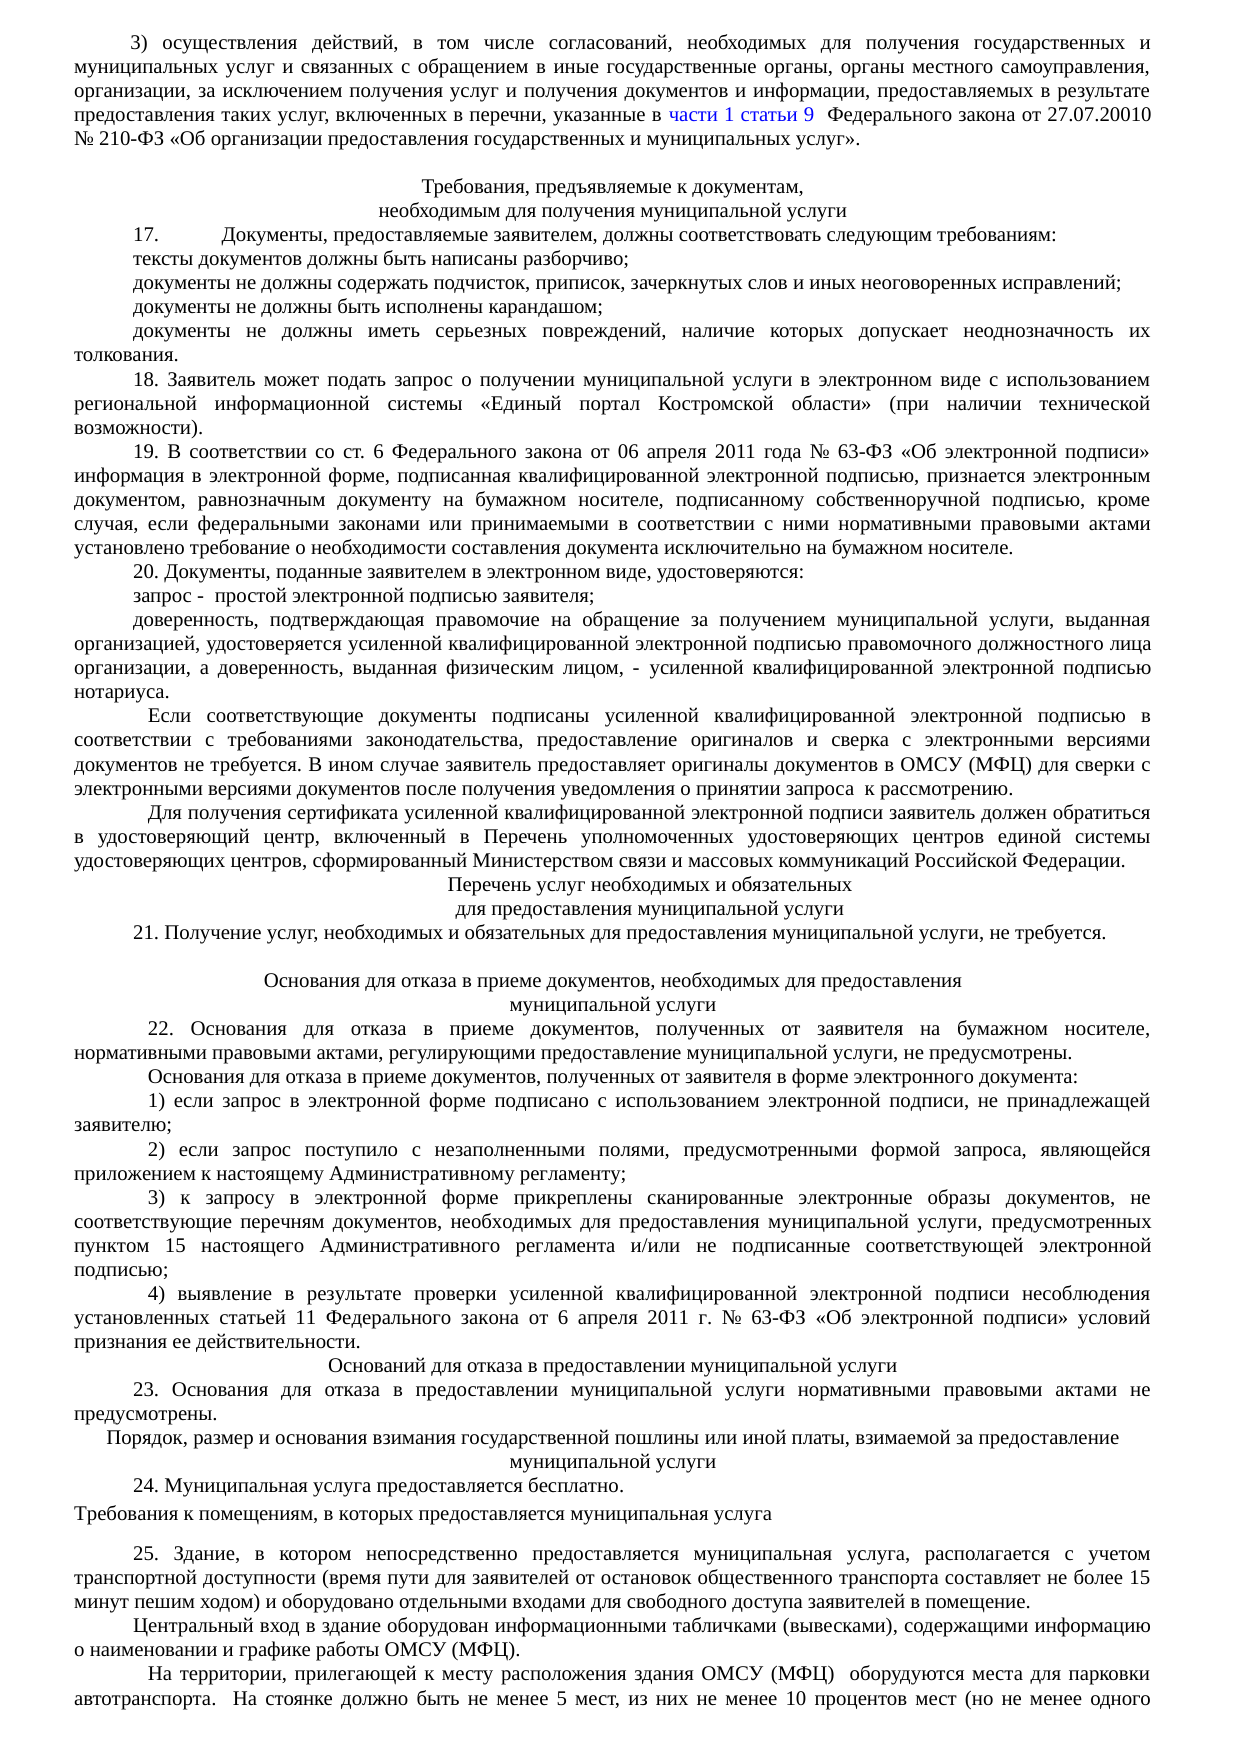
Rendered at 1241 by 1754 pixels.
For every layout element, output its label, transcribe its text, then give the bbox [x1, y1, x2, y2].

text 21. Получение услуг, необходимых и обязательных для предоставления муниципальной услуги, не требуется. [74, 920, 1152, 944]
text Порядок, размер и основания взимания государственной пошлины или иной платы, взимаемой за предоставление муниципальной услуги [74, 1425, 1152, 1473]
text 19. В соответствии со ст. 6 Федерального закона от 06 апреля 2011 года № 63-ФЗ «Об электронной подписи» информация в электронной форме, подписанная квалифицированной электронной подписью, признается электронным документом, равнозначным документу на бумажном носителе, подписанному собственноручной подписью, кроме случая, если федеральными законами или принимаемыми в соответствии с ними нормативными правовыми актами установлено требование о необходимости составления документа исключительно на бумажном носителе. [74, 439, 1152, 559]
text Требования к помещениям, в которых предоставляется муниципальная услуга [74, 1501, 1152, 1525]
text доверенность, подтверждающая правомочие на обращение за получением муниципальной услуги, выданная организацией, удостоверяется усиленной квалифицированной электронной подписью правомочного должностного лица организации, а доверенность, выданная физическим лицом, - усиленной квалифицированной электронной подписью нотариуса. [74, 607, 1152, 703]
text 4) выявление в результате проверки усиленной квалифицированной электронной подписи несоблюдения установленных статьей 11 Федерального закона от 6 апреля 2011 г. № 63-ФЗ «Об электронной подписи» условий признания ее действительности. [74, 1281, 1152, 1353]
text документы не должны содержать подчисток, приписок, зачеркнутых слов и иных неоговоренных исправлений; [74, 270, 1152, 294]
text Оснований для отказа в предоставлении муниципальной услуги [74, 1353, 1152, 1377]
text муниципальной услуги [74, 992, 1152, 1016]
text 3) осуществления действий, в том числе согласований, необходимых для получения государственных и муниципальных услуг и связанных с обращением в иные государственные органы, органы местного самоуправления, организации, за исключением получения услуг и получения документов и информации, предоставляемых в результате предоставления таких услуг, включенных в перечни, указанные в части 1 статьи 9 Федерального закона от 27.07.20010 № 210-ФЗ «Об организации предоставления государственных и муниципальных услуг». [74, 29, 1152, 150]
text Основания для отказа в приеме документов, полученных от заявителя в форме электронного документа: [74, 1064, 1152, 1088]
text Требования, предъявляемые к документам, [74, 174, 1152, 198]
text 2) если запрос поступило с незаполненными полями, предусмотренными формой запроса, являющейся приложением к настоящему Административному регламенту; [74, 1136, 1152, 1184]
text запрос - простой электронной подписью заявителя; [74, 583, 1152, 607]
text Перечень услуг необходимых и обязательных [74, 872, 1152, 896]
text тексты документов должны быть написаны разборчиво; [74, 246, 1152, 270]
list Документы, предоставляемые заявителем, должны соответствовать следующим требованиям: [74, 222, 1152, 246]
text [74, 1661, 1152, 1709]
text для предоставления муниципальной услуги [74, 896, 1152, 920]
text 24. Муниципальная услуга предоставляется бесплатно. [74, 1473, 1152, 1497]
text 25. Здание, в котором непосредственно предоставляется муниципальная услуга, располагается с учетом транспортной доступности (время пути для заявителей от остановок общественного транспорта составляет не более 15 минут пешим ходом) и оборудовано отдельными входами для свободного доступа заявителей в помещение. [74, 1541, 1152, 1613]
text 3) к запросу в электронной форме прикреплены сканированные электронные образы документов, не соответствующие перечням документов, необходимых для предоставления муниципальной услуги, предусмотренных пунктом 15 настоящего Административного регламента и/или не подписанные соответствующей электронной подписью; [74, 1184, 1152, 1281]
text Центральный вход в здание оборудован информационными табличками (вывесками), содержащими информацию о наименовании и графике работы ОМСУ (МФЦ). [74, 1613, 1152, 1661]
text 20. Документы, поданные заявителем в электронном виде, удостоверяются: [74, 559, 1152, 583]
text Основания для отказа в приеме документов, необходимых для предоставления [74, 968, 1152, 992]
text необходимым для получения муниципальной услуги [74, 198, 1152, 222]
text 18. Заявитель может подать запрос о получении муниципальной услуги в электронном виде с использованием региональной информационной системы «Единый портал Костромской области» (при наличии технической возможности). [74, 366, 1152, 439]
text 1) если запрос в электронной форме подписано с использованием электронной подписи, не принадлежащей заявителю; [74, 1088, 1152, 1136]
text 23. Основания для отказа в предоставлении муниципальной услуги нормативными правовыми актами не предусмотрены. [74, 1377, 1152, 1425]
text 22. Основания для отказа в приеме документов, полученных от заявителя на бумажном носителе, нормативными правовыми актами, регулирующими предоставление муниципальной услуги, не предусмотрены. [74, 1016, 1152, 1064]
text документы не должны иметь серьезных повреждений, наличие которых допускает неоднозначность их толкования. [74, 318, 1152, 366]
text документы не должны быть исполнены карандашом; [74, 294, 1152, 318]
text Для получения сертификата усиленной квалифицированной электронной подписи заявитель должен обратиться в удостоверяющий центр, включенный в Перечень уполномоченных удостоверяющих центров единой системы удостоверяющих центров, сформированный Министерством связи и массовых коммуникаций Российской Федерации. [74, 799, 1152, 872]
text Если соответствующие документы подписаны усиленной квалифицированной электронной подписью в соответствии с требованиями законодательства, предоставление оригиналов и сверка с электронными версиями документов не требуется. В ином случае заявитель предоставляет оригиналы документов в ОМСУ (МФЦ) для сверки с электронными версиями документов после получения уведомления о принятии запроса к рассмотрению. [74, 703, 1152, 799]
